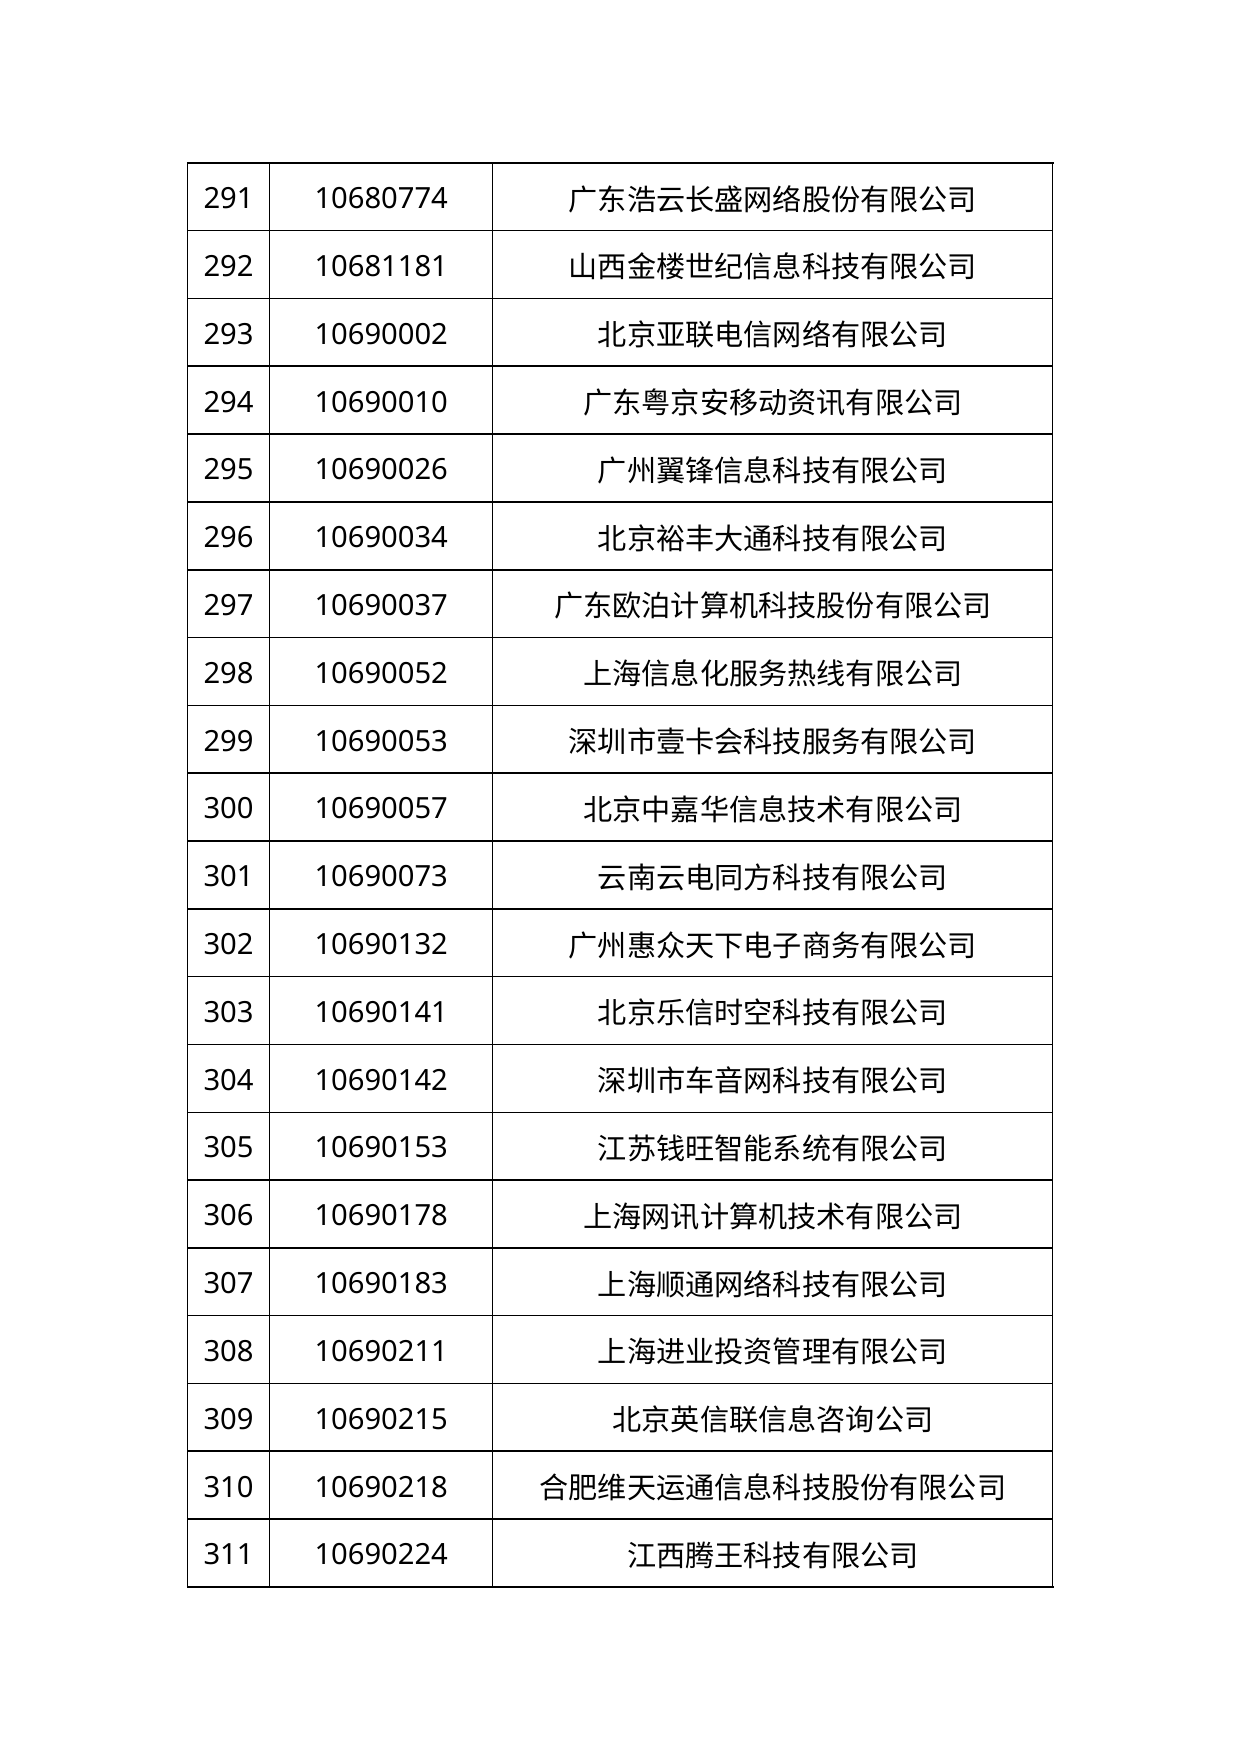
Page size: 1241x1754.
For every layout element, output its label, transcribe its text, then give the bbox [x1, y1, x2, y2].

table_cell 10690034 [270, 503, 492, 569]
table_cell 300 [188, 774, 269, 840]
table_cell 10690218 [270, 1452, 492, 1518]
table_cell 北京乐信时空科技有限公司 [493, 977, 1052, 1043]
table_cell 广东浩云长盛网络股份有限公司 [493, 164, 1052, 230]
table_cell 307 [188, 1249, 269, 1315]
table_cell 10690178 [270, 1181, 492, 1247]
table_cell 10690026 [270, 435, 492, 501]
table_cell 广州惠众天下电子商务有限公司 [493, 910, 1052, 976]
table_cell 10681181 [270, 231, 492, 298]
table_cell 10690215 [270, 1384, 492, 1450]
table_cell 291 [188, 164, 269, 230]
table_cell 304 [188, 1045, 269, 1111]
table_cell 北京中嘉华信息技术有限公司 [493, 774, 1052, 840]
table_cell 10690010 [270, 367, 492, 433]
table_cell 299 [188, 706, 269, 772]
table_cell 292 [188, 231, 269, 298]
table_cell 北京亚联电信网络有限公司 [493, 299, 1052, 365]
table_cell 10690073 [270, 842, 492, 908]
table_cell 北京英信联信息咨询公司 [493, 1384, 1052, 1450]
table_cell 山西金楼世纪信息科技有限公司 [493, 231, 1052, 298]
table_cell 江西腾王科技有限公司 [493, 1520, 1052, 1586]
table_cell 10690057 [270, 774, 492, 840]
table_cell 294 [188, 367, 269, 433]
table_cell 298 [188, 638, 269, 704]
table_cell 309 [188, 1384, 269, 1450]
table_cell 10690053 [270, 706, 492, 772]
table_cell 上海信息化服务热线有限公司 [493, 638, 1052, 704]
table_cell 10690132 [270, 910, 492, 976]
table_cell 308 [188, 1316, 269, 1383]
table_cell 广东欧泊计算机科技股份有限公司 [493, 571, 1052, 637]
table_cell 303 [188, 977, 269, 1043]
table_cell 上海顺通网络科技有限公司 [493, 1249, 1052, 1315]
table_cell 深圳市车音网科技有限公司 [493, 1045, 1052, 1111]
table_cell 293 [188, 299, 269, 365]
table_cell 305 [188, 1113, 269, 1179]
table_cell 295 [188, 435, 269, 501]
table_cell 10690211 [270, 1316, 492, 1383]
table_cell 广州翼锋信息科技有限公司 [493, 435, 1052, 501]
table_cell 江苏钱旺智能系统有限公司 [493, 1113, 1052, 1179]
table_cell 广东粤京安移动资讯有限公司 [493, 367, 1052, 433]
table_cell 302 [188, 910, 269, 976]
table_cell 10690142 [270, 1045, 492, 1111]
table_cell 306 [188, 1181, 269, 1247]
table_cell 296 [188, 503, 269, 569]
table_cell 10690141 [270, 977, 492, 1043]
table_cell 10690224 [270, 1520, 492, 1586]
table_cell 10690153 [270, 1113, 492, 1179]
table_cell 310 [188, 1452, 269, 1518]
table_cell 297 [188, 571, 269, 637]
table_cell 10690002 [270, 299, 492, 365]
table_cell 北京裕丰大通科技有限公司 [493, 503, 1052, 569]
table_cell 10690052 [270, 638, 492, 704]
table_cell 上海网讯计算机技术有限公司 [493, 1181, 1052, 1247]
table_cell 上海进业投资管理有限公司 [493, 1316, 1052, 1383]
table_cell 10690037 [270, 571, 492, 637]
table_cell 311 [188, 1520, 269, 1586]
table_cell 301 [188, 842, 269, 908]
table_cell 10690183 [270, 1249, 492, 1315]
table_cell 深圳市壹卡会科技服务有限公司 [493, 706, 1052, 772]
table_cell 云南云电同方科技有限公司 [493, 842, 1052, 908]
table_cell 合肥维天运通信息科技股份有限公司 [493, 1452, 1052, 1518]
table_cell 10680774 [270, 164, 492, 230]
